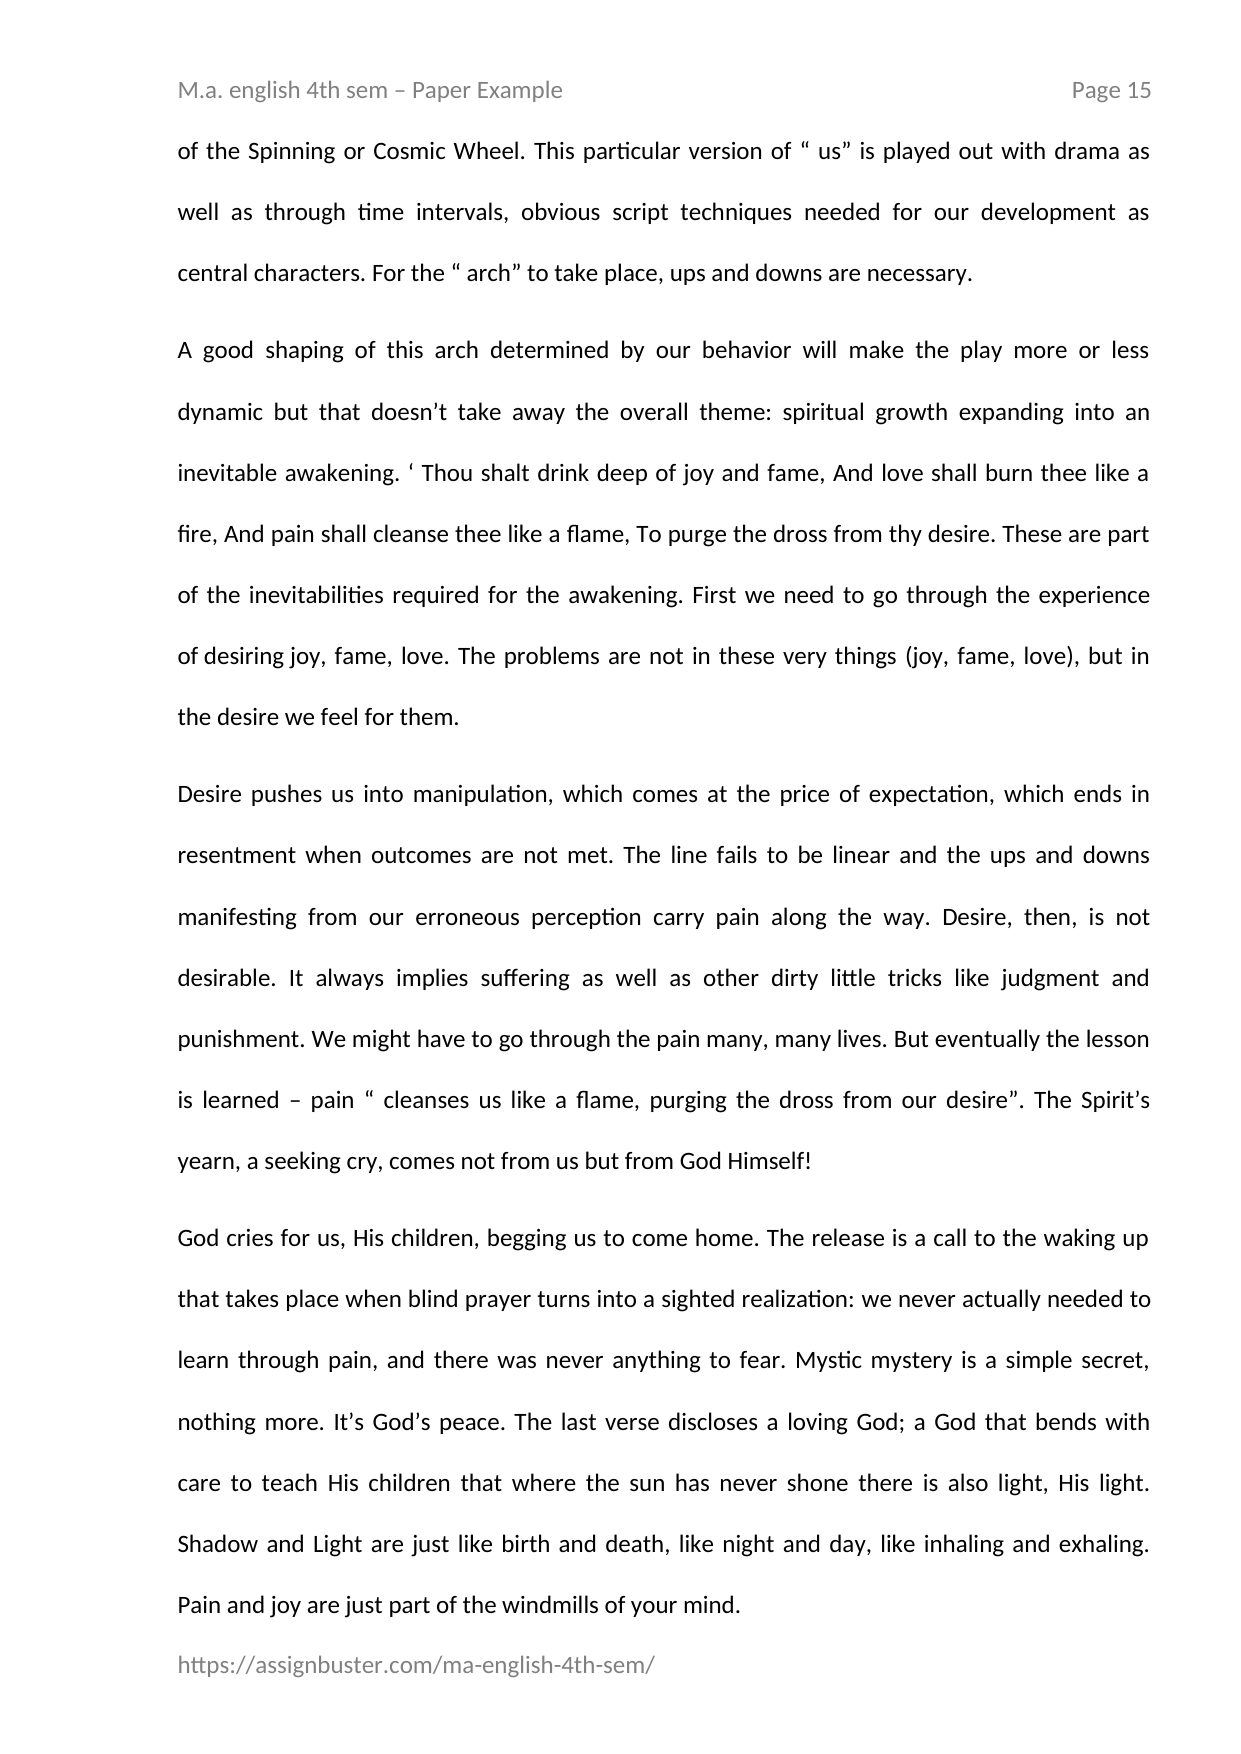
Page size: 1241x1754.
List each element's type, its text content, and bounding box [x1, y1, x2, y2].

text God cries for us, His children, begging us to come home. The release is a call to the waking up that takes place when blind prayer turns into a sighted realization: we never actually needed to learn through pain, and there was never anything to fear. Mystic mystery is a simple secret, nothing more. It’s God’s peace. The last verse discloses a loving God; a God that bends with care to teach His children that where the sun has never shone there is also light, His light. Shadow and Light are just like birth and death, like night and day, like inhaling and exhaling. Pain and joy are just part of the windmills of your mind. [177, 1222, 1152, 1619]
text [177, 135, 1152, 287]
text Desire pushes us into manipulation, which comes at the price of expectation, which ends in resentment when outcomes are not met. The line fails to be linear and the ups and downs manifesting from our erroneous perception carry pain along the way. Desire, then, is not desirable. It always implies suffering as well as other dirty little tricks like judgment and punishment. We might have to go through the pain many, many lives. But eventually the lesson is learned – pain “ cleanses us like a flame, purging the dross from our desire”. The Spirit’s yearn, a seeking cry, comes not from us but from God Himself! [177, 778, 1152, 1175]
text A good shaping of this arch determined by our behavior will make the play more or less dynamic but that doesn’t take away the overall theme: spiritual growth expanding into an inevitable awakening. ‘ Thou shalt drink deep of joy and fame, And love shall burn thee like a fire, And pain shall cleanse thee like a flame, To purge the dross from thy desire. These are part of the inevitabilities required for the awakening. First we need to go through the experience of desiring joy, fame, love. The problems are not in these very things (joy, fame, love), but in the desire we feel for them. [177, 334, 1152, 731]
